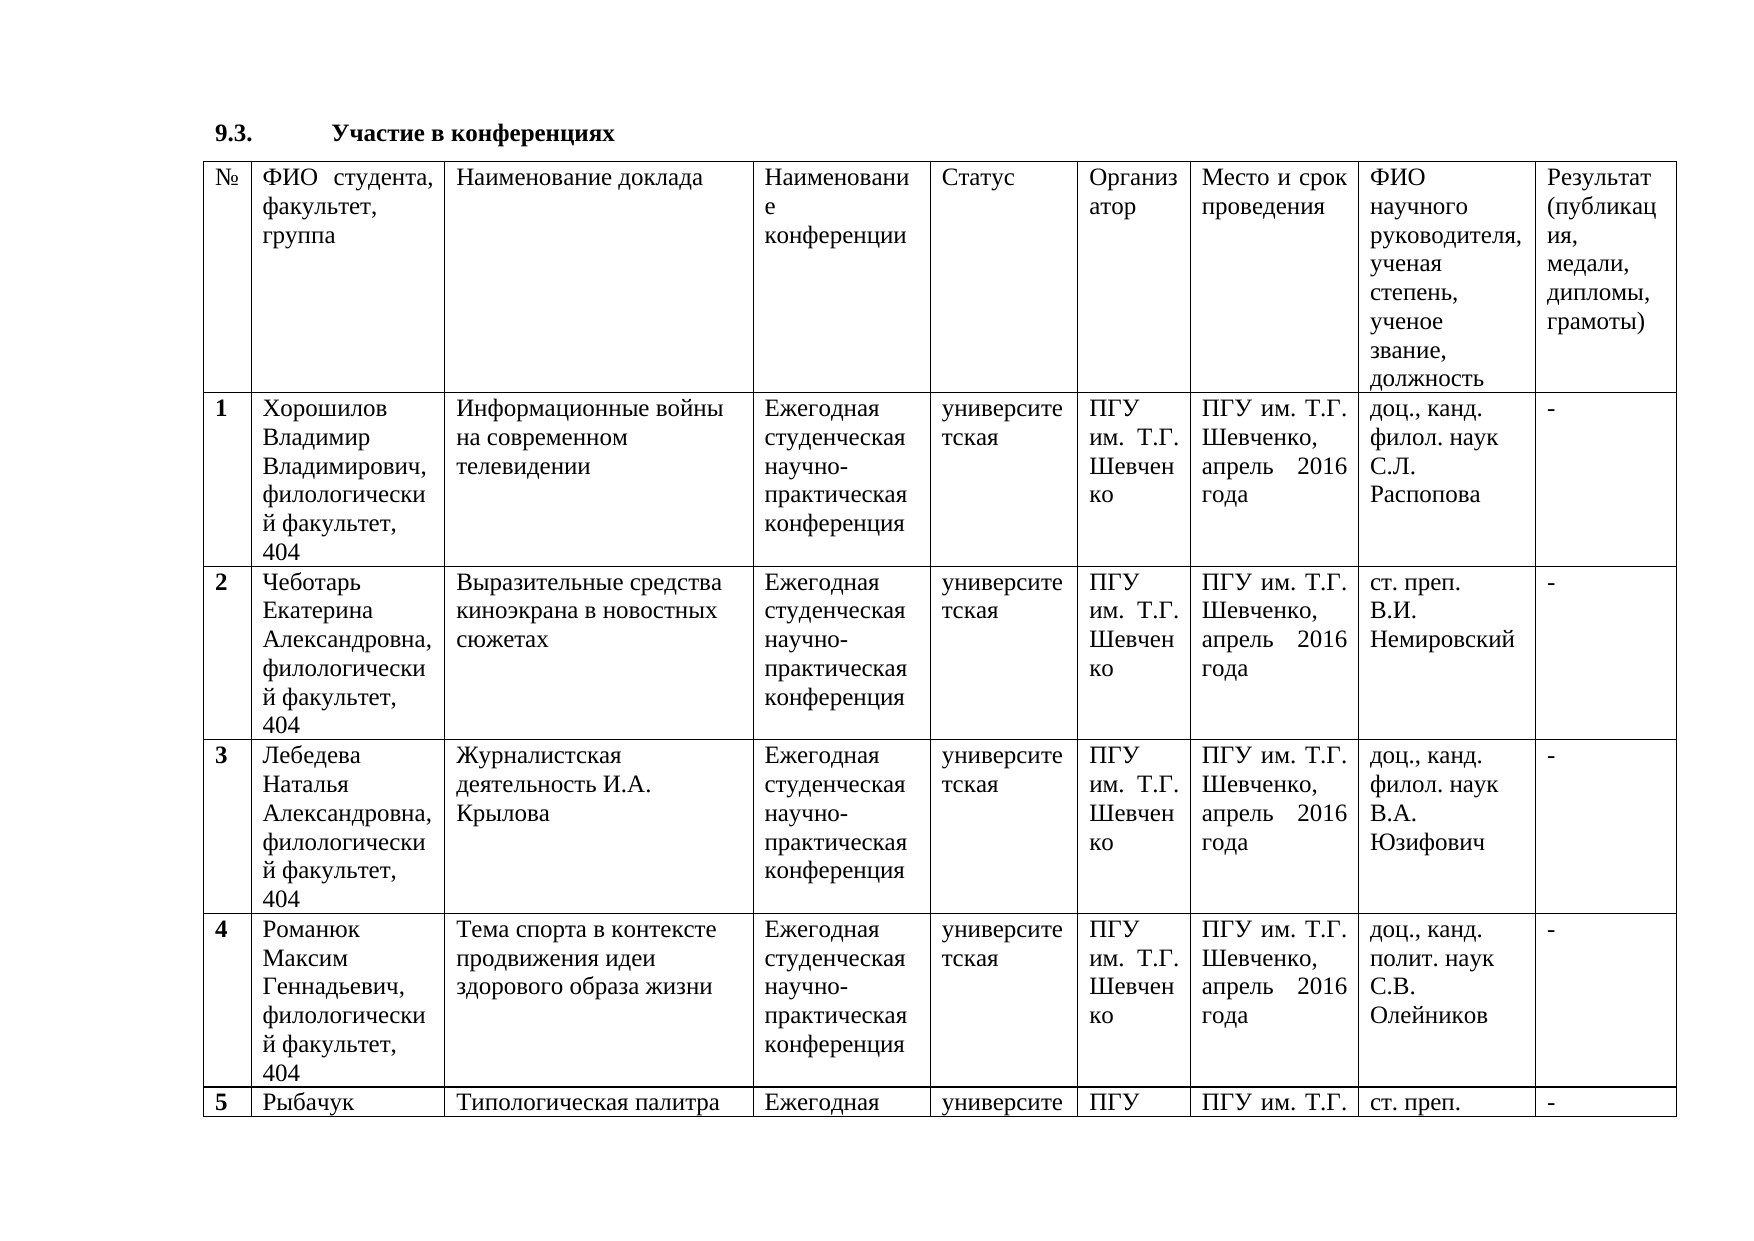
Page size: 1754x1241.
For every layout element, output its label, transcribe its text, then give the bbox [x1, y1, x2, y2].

table_cell университетская [931, 1088, 1077, 1116]
table_cell ПГУ им. Т.Г. Шевченко [1078, 567, 1190, 739]
table_cell университетская [931, 914, 1077, 1086]
table_header Наименование доклада [445, 162, 753, 392]
table_cell ПГУ им. Т.Г. Шевченко, апрель 2016 года [1191, 567, 1358, 739]
table_cell - [1536, 567, 1676, 739]
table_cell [252, 1088, 444, 1116]
table_cell 3 [204, 740, 251, 913]
table_cell ПГУ им. Т.Г. Шевченко, апрель 2016 года [1191, 914, 1358, 1086]
table_cell Ежегодная студенческая научно-практическая конференция [754, 740, 930, 913]
table_cell 2 [204, 567, 251, 739]
table_cell университетская [931, 740, 1077, 913]
table_cell доц., канд. филол. наук В.А. Юзифович [1359, 740, 1535, 913]
table_cell Выразительные средства киноэкрана в новостных сюжетах [445, 567, 753, 739]
table_cell Хорошилов Владимир Владимирович, филологический факультет, 404 [252, 393, 444, 566]
table_cell Ежегодная студенческая научно-практическая конференция [754, 914, 930, 1086]
table_cell доц., канд. полит. наук С.В. Олейников [1359, 914, 1535, 1086]
table_cell ПГУ им. Т.Г. Шевченко [1078, 393, 1190, 566]
table_cell Романюк Максим Геннадьевич, филологический факультет, 404 [252, 914, 444, 1086]
table_cell ПГУ им. Т.Г. Шевченко [1078, 740, 1190, 913]
table_header Результат (публикация, медали, дипломы, грамоты) [1536, 162, 1676, 392]
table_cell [445, 1088, 753, 1116]
table_cell - [1536, 914, 1676, 1086]
table_cell Ежегодная студенческая научно-практическая конференция [754, 393, 930, 566]
table_header Наименование конференции [754, 162, 930, 392]
table_header Место и срок проведения [1191, 162, 1358, 392]
table_cell доц., канд. филол. наук С.Л. Распопова [1359, 393, 1535, 566]
table_cell 5 [204, 1088, 251, 1116]
table_cell ст. преп. В.И. Немировский [1359, 567, 1535, 739]
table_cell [1191, 1088, 1358, 1116]
table_cell 1 [204, 393, 251, 566]
table_cell ПГУ им. Т.Г. Шевченко [1078, 914, 1190, 1086]
list Участие в конференциях [215, 118, 1665, 147]
table_cell университетская [931, 393, 1077, 566]
table_header ФИО студента, факультет, группа [252, 162, 444, 392]
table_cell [1359, 1088, 1535, 1116]
table_cell ПГУ им. Т.Г. Шевченко, апрель 2016 года [1191, 740, 1358, 913]
table_header ФИО научного руководителя, ученая степень, ученое звание, должность [1359, 162, 1535, 392]
table_cell Информационные войны на современном телевидении [445, 393, 753, 566]
table_cell Тема спорта в контексте продвижения идеи здорового образа жизни [445, 914, 753, 1086]
table_header № [204, 162, 251, 392]
table_cell Чеботарь Екатерина Александровна, филологический факультет, 404 [252, 567, 444, 739]
table_cell - [1536, 393, 1676, 566]
table_cell Лебедева Наталья Александровна, филологический факультет, 404 [252, 740, 444, 913]
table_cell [1078, 1088, 1190, 1116]
table_cell университетская [931, 567, 1077, 739]
table_header Статус [931, 162, 1077, 392]
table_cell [754, 1088, 930, 1116]
table_cell Журналистская деятельность И.А. Крылова [445, 740, 753, 913]
table_cell 4 [204, 914, 251, 1086]
table_cell Ежегодная студенческая научно-практическая конференция [754, 567, 930, 739]
table_cell - [1536, 1088, 1676, 1116]
table_header Организатор [1078, 162, 1190, 392]
table_cell - [1536, 740, 1676, 913]
table_cell ПГУ им. Т.Г. Шевченко, апрель 2016 года [1191, 393, 1358, 566]
